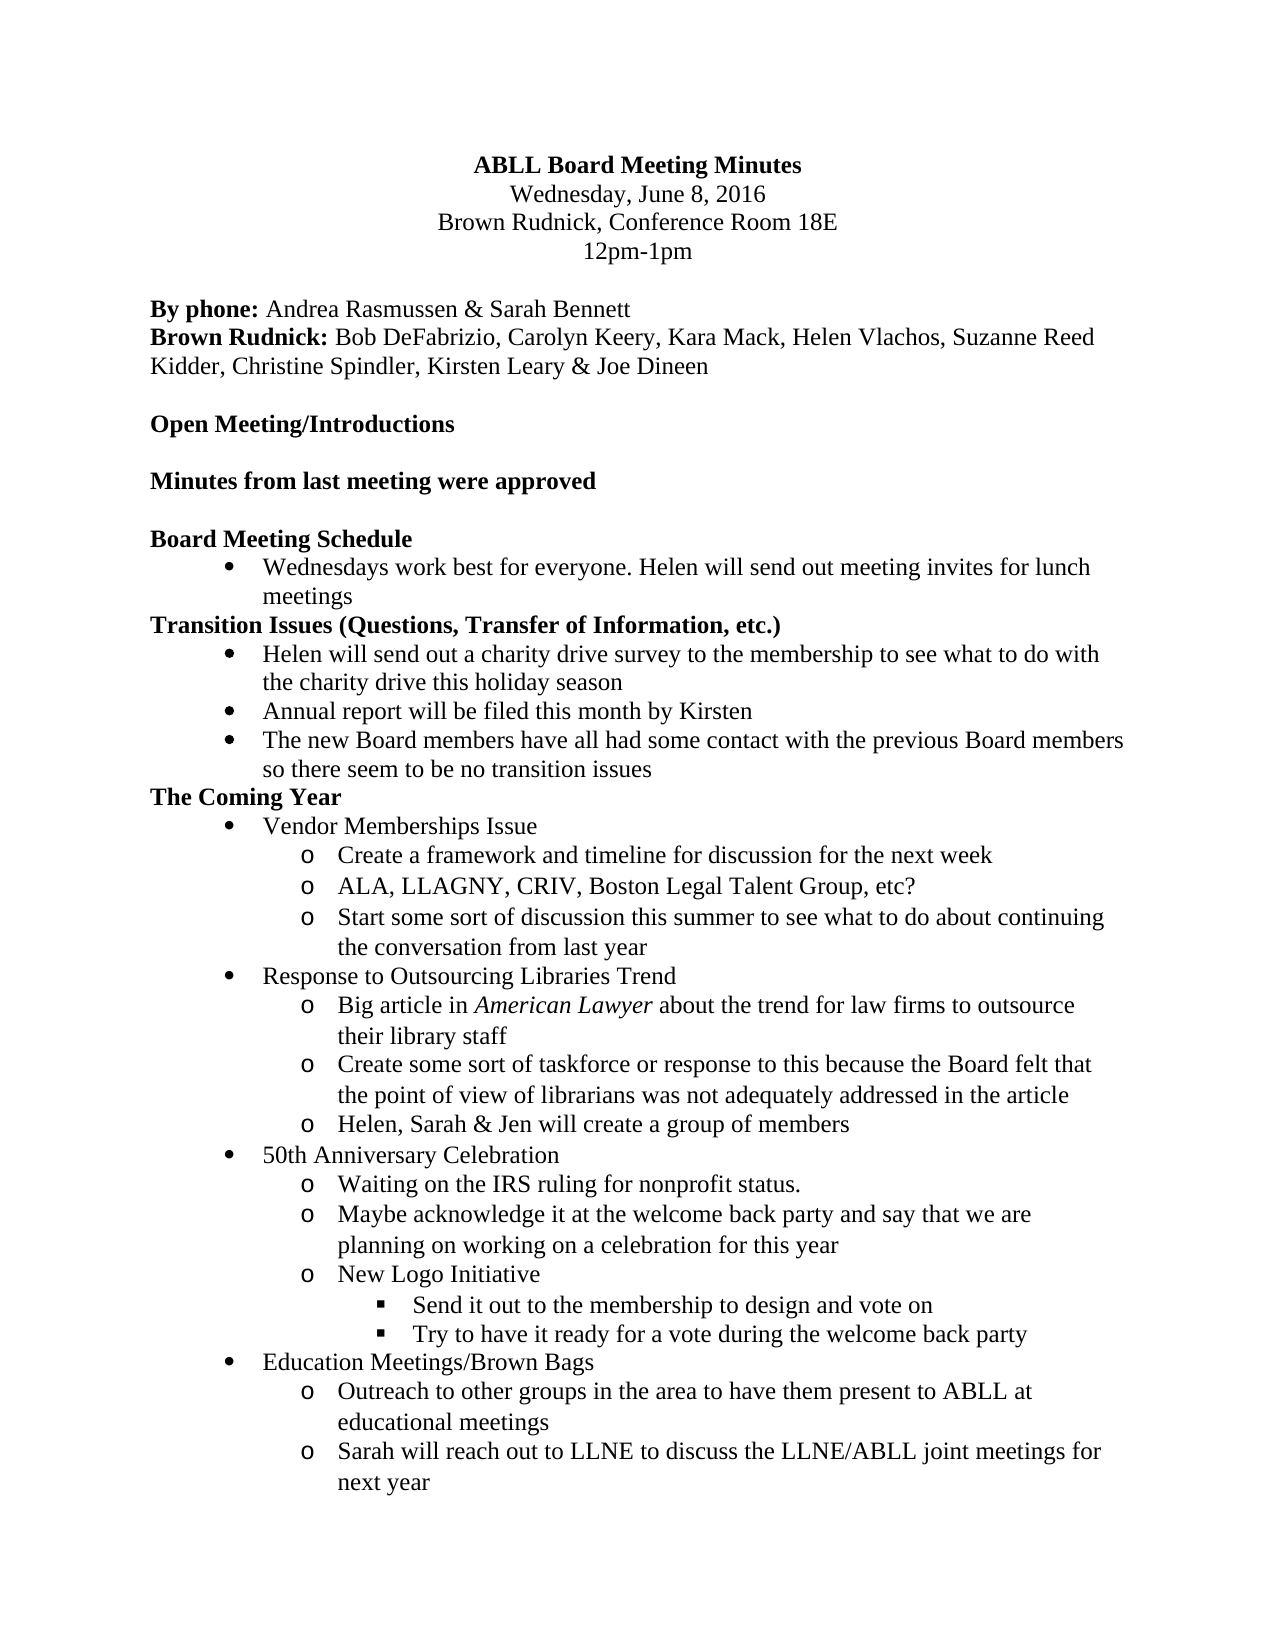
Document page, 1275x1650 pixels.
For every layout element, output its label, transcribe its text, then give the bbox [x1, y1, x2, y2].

text Wednesday, June 8, 2016 [150, 179, 1125, 207]
text Board Meeting Schedule [150, 524, 1125, 552]
text The new Board members have all had some contact with the previous Board members so there seem to be no transition issues [225, 725, 1125, 782]
text The Coming Year [150, 782, 1125, 811]
text Wednesdays work best for everyone. Helen will send out meeting invites for lunch meetings [225, 552, 1125, 610]
text Send it out to the membership to design and vote on [375, 1290, 1125, 1319]
text Education Meetings/Brown Bags [225, 1347, 1125, 1376]
text Vendor Memberships Issue [225, 811, 1125, 840]
text Open Meeting/Introductions [150, 409, 1125, 437]
text ALA, LLAGNY, CRIV, Boston Legal Talent Group, etc? [300, 871, 1125, 902]
text Response to Outsourcing Libraries Trend [225, 961, 1125, 990]
text Big article in American Lawyer about the trend for law firms to outsource their library staff [300, 990, 1125, 1049]
text 50th Anniversary Celebration [225, 1140, 1125, 1169]
text Helen will send out a charity drive survey to the membership to see what to do with the charity drive this holiday season [225, 639, 1125, 696]
text Waiting on the IRS ruling for nonprofit status. [300, 1169, 1125, 1199]
text Create some sort of taskforce or response to this because the Board felt that the point of view of librarians was not adequately addressed in the article [300, 1049, 1125, 1109]
text Try to have it ready for a vote during the welcome back party [375, 1319, 1125, 1347]
text Start some sort of discussion this summer to see what to do about continuing the conversation from last year [300, 902, 1125, 961]
text 12pm-1pm [150, 236, 1125, 265]
text ABLL Board Meeting Minutes [150, 150, 1125, 179]
text Transition Issues (Questions, Transfer of Information, etc.) [150, 610, 1125, 639]
text Sarah will reach out to LLNE to discuss the LLNE/ABLL joint meetings for next year [300, 1436, 1125, 1495]
text Outreach to other groups in the area to have them present to ABLL at educational meetings [300, 1376, 1125, 1436]
text Annual report will be filed this month by Kirsten [225, 696, 1125, 725]
text By phone: Andrea Rasmussen & Sarah Bennett [150, 294, 1125, 322]
text Create a framework and timeline for discussion for the next week [300, 840, 1125, 871]
text Brown Rudnick: Bob DeFabrizio, Carolyn Keery, Kara Mack, Helen Vlachos, Suzanne Reed Kidder, Christine Spindler, Kirsten Leary & Joe Dineen [150, 322, 1125, 380]
text Helen, Sarah & Jen will create a group of members [300, 1109, 1125, 1140]
text Maybe acknowledge it at the welcome back party and say that we are planning on working on a celebration for this year [300, 1199, 1125, 1259]
text New Logo Initiative [300, 1259, 1125, 1290]
text Brown Rudnick, Conference Room 18E [150, 207, 1125, 236]
text Minutes from last meeting were approved [150, 466, 1125, 495]
